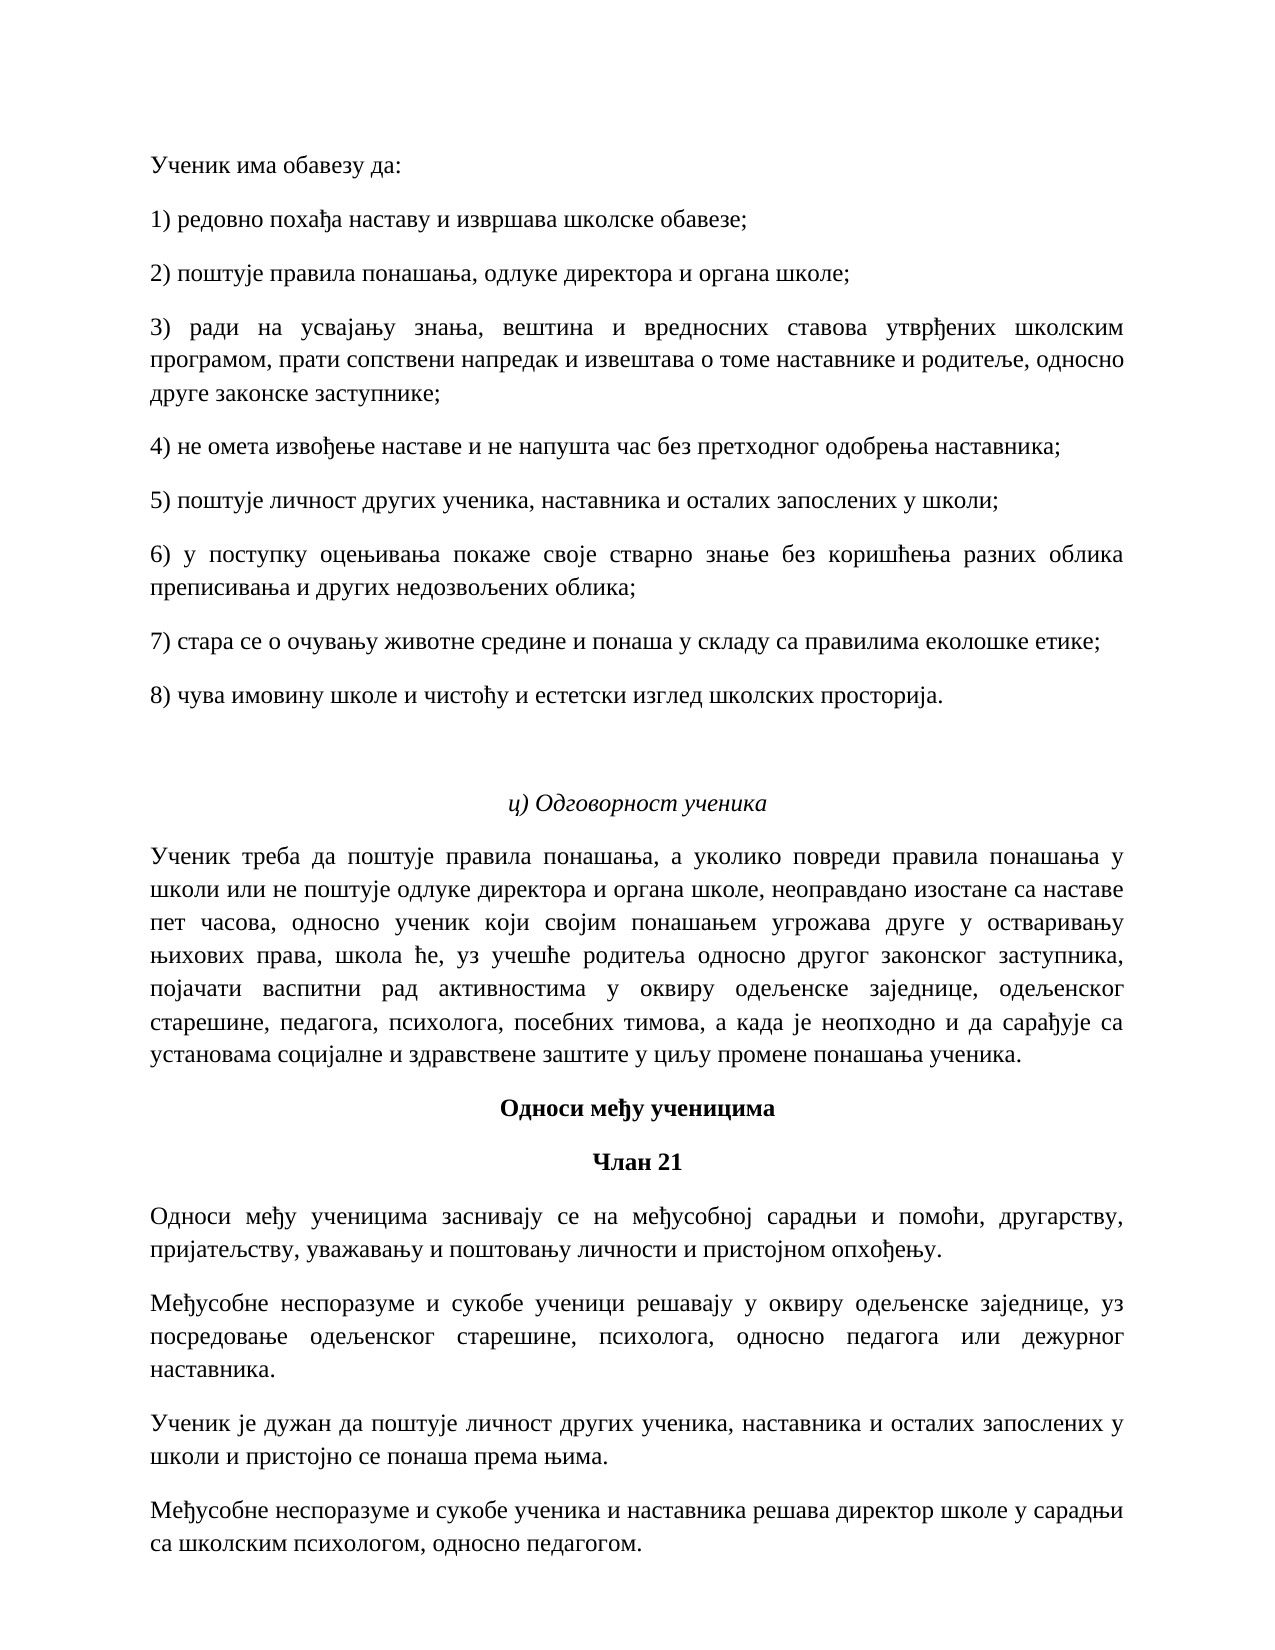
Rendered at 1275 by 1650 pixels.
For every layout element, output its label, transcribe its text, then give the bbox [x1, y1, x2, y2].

text Односи међу ученицима [150, 1093, 1125, 1122]
text 7) стара се о очувању животне средине и понаша у складу са правилима еколошке етике; [150, 626, 1125, 655]
text 1) редовно похађа наставу и извршава школске обавезе; [150, 204, 1125, 233]
text 2) поштује правила понашања, одлуке директора и органа школе; [150, 258, 1125, 286]
text 5) поштује личност других ученика, наставника и осталих запослених у школи; [150, 485, 1125, 514]
text 6) у поступку оцењивања покаже своје стварно знање без коришћења разних облика преписивања и других недозвољених облика; [150, 539, 1125, 601]
text ц) Одговорност ученика [150, 788, 1125, 816]
text Односи међу ученицима заснивају се на међусобној сарадњи и помоћи, другарству, пријатељству, уважавању и поштовању личности и пристојном опхођењу. [150, 1201, 1125, 1263]
text Ученик је дужан да поштује личност других ученика, наставника и осталих запослених у школи и пристојно се понаша према њима. [150, 1408, 1125, 1470]
text 8) чува имовину школе и чистоћу и естетски изглед школских просторија. [150, 680, 1125, 709]
text Ученик има обавезу да: [150, 150, 1125, 179]
text 4) не омета извођење наставе и не напушта час без претходног одобрења наставника; [150, 431, 1125, 460]
text 3) ради на усвајању знања, вештина и вредносних ставова утврђених школским програмом, прати сопствени напредак и извештава о томе наставнике и родитеље, односно друге законске заступнике; [150, 312, 1125, 406]
text Ученик треба да поштује правила понашања, а уколико повреди правила понашања у школи или не поштује одлуке директора и органа школе, неоправдано изостане са наставе пет часова, односно ученик који својим понашањем угрожава друге у остваривању њихових права, школа ће, уз учешће родитеља односно другог законског заступника, појачати васпитни рад активностима у оквиру одељенске заједнице, одељенског старешине, педагога, психолога, посебних тимова, а када је неопходно и да сарађује са установама социјалне и здравствене заштите у циљу промене понашања ученика. [150, 841, 1125, 1068]
text Члан 21 [150, 1147, 1125, 1176]
text Међусобне неспоразуме и сукобе ученика и наставника решава директор школе у сарадњи са школским психологом, односно педагогом. [150, 1495, 1125, 1557]
text Међусобне неспоразуме и сукобе ученици решавају у оквиру одељенске заједнице, уз посредовање одељенског старешине, психолога, односно педагога или дежурног наставника. [150, 1288, 1125, 1383]
